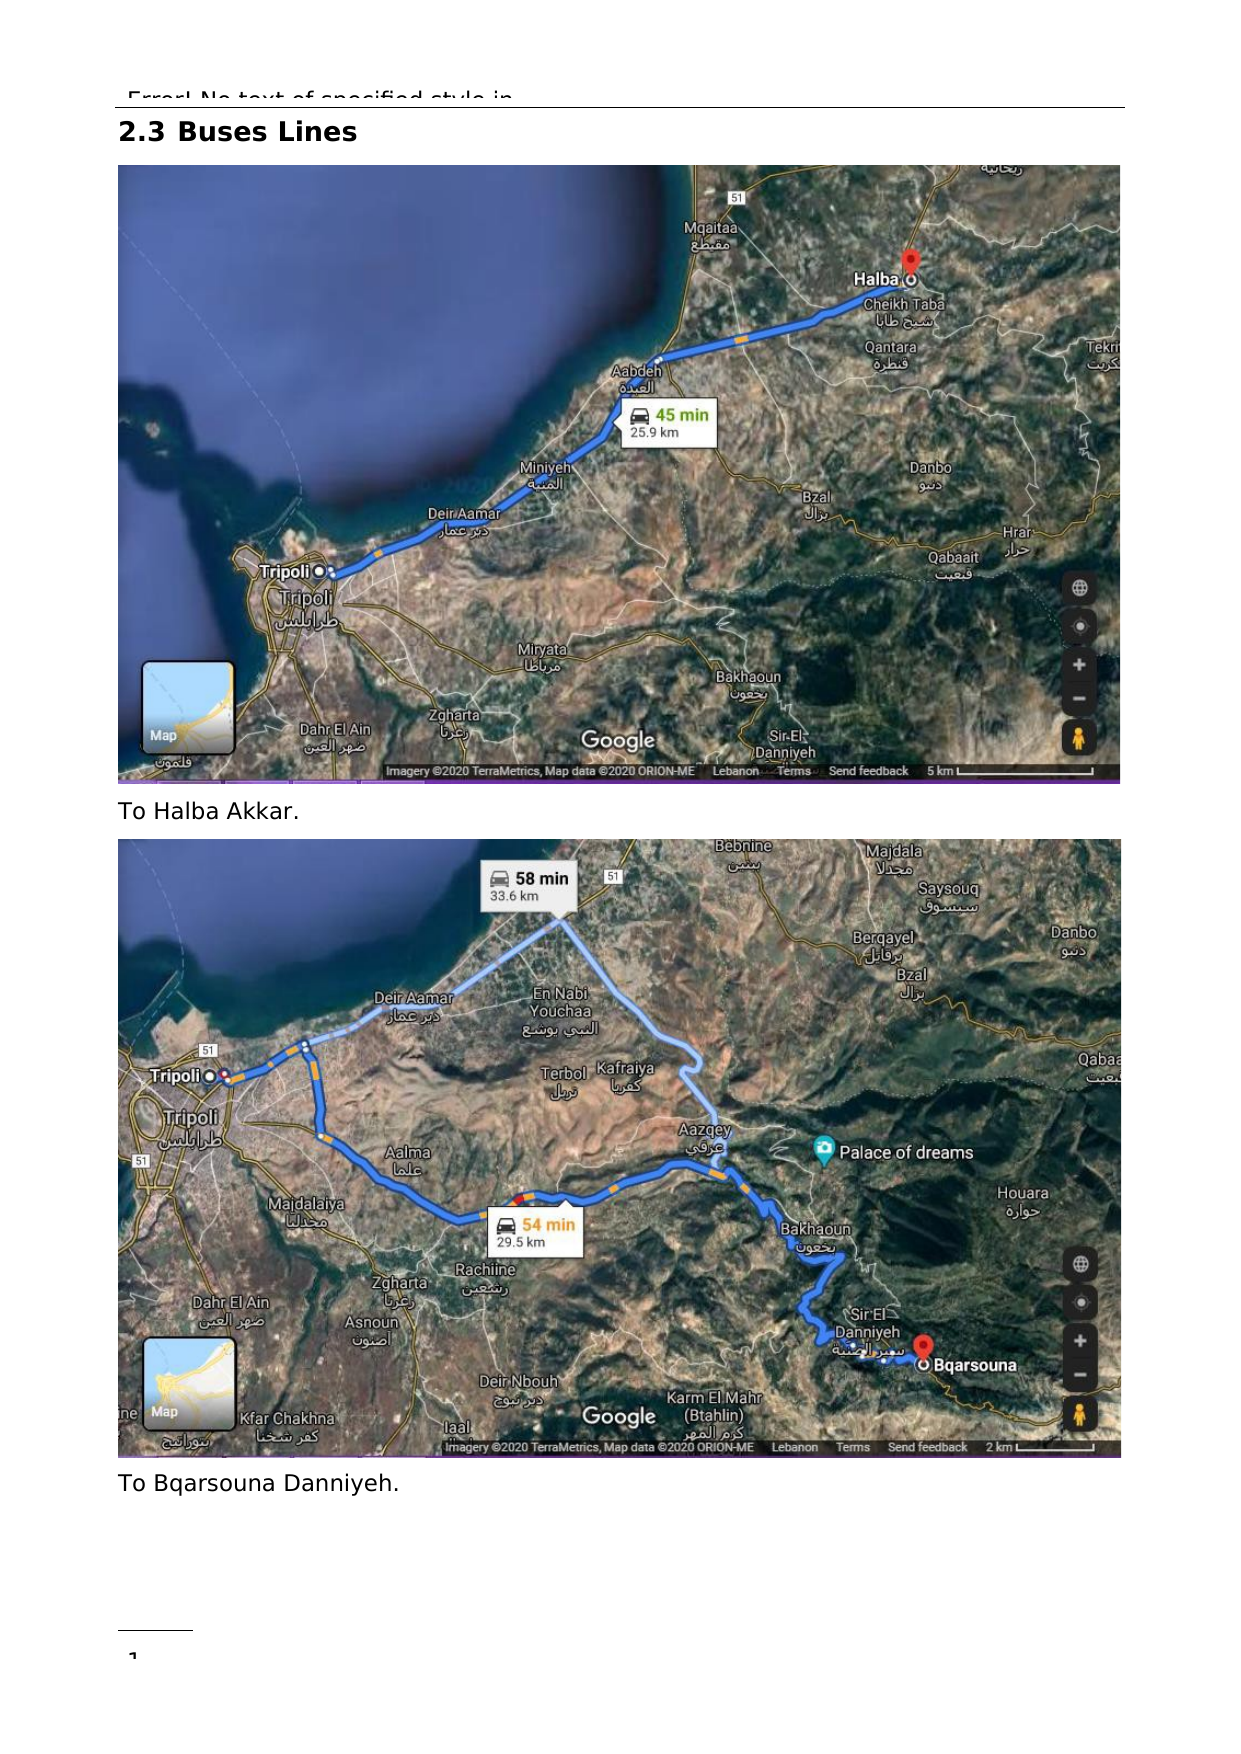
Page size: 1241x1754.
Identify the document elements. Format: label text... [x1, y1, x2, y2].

picture [118, 839, 1122, 1458]
picture [118, 165, 1121, 784]
subtitle Buses Lines [118, 116, 1232, 148]
